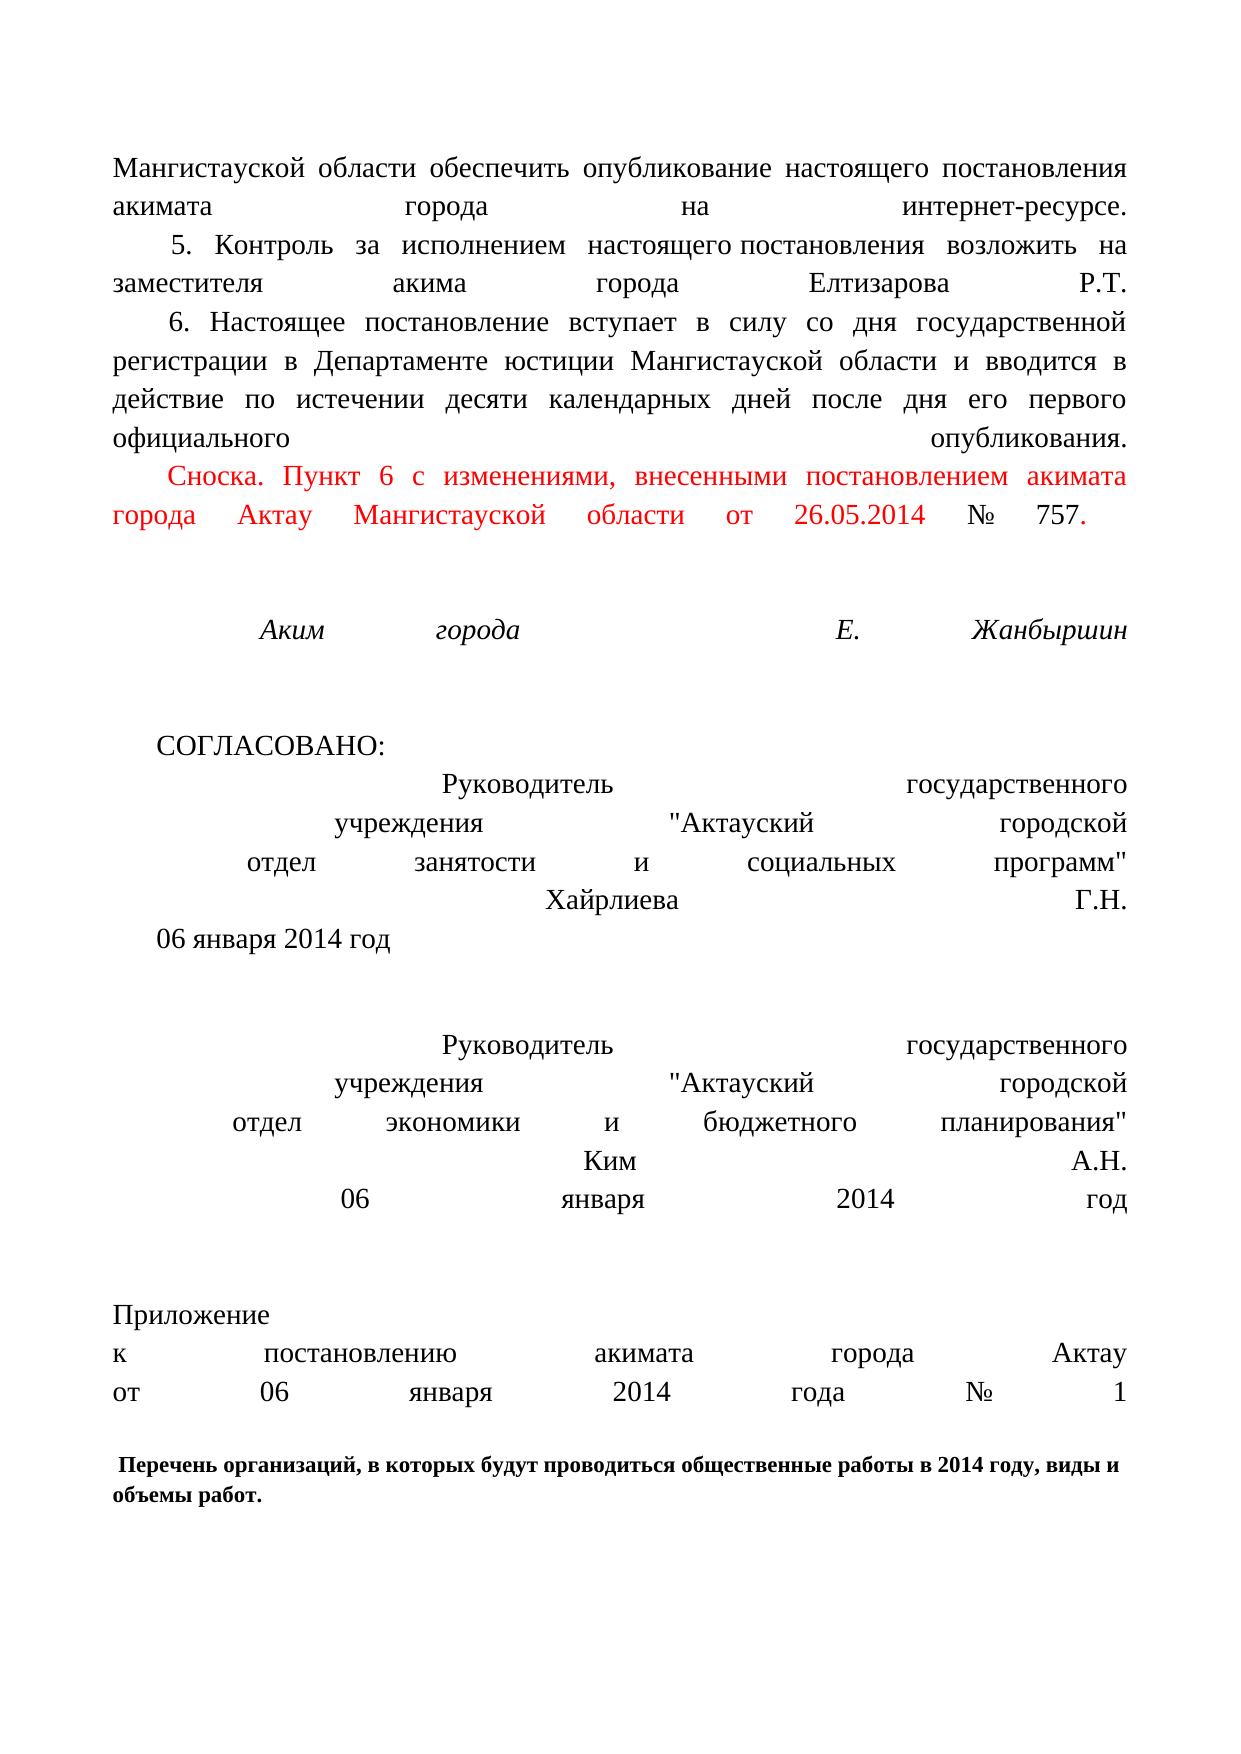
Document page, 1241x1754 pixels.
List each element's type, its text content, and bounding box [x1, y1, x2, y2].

text Перечень организаций, в которых будут проводиться общественные работы в 2014 году, виды и объемы работ. [112, 1451, 1128, 1507]
text Руководитель государственного учреждения "Актауский городской отдел экономики и бюджетного планирования" Ким А.Н. 06 января 2014 год [112, 1027, 1128, 1292]
text СОГЛАСОВАНО: [112, 728, 1128, 762]
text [112, 150, 1128, 607]
text Аким города Е. Жанбыршин [112, 612, 1128, 723]
text Руководитель государственного учреждения "Актауский городской отдел занятости и социальных программ" Хайрлиева Г.Н. 06 января 2014 год [112, 767, 1128, 954]
text Приложение к постановлению акимата города Актау от 06 января 2014 года № 1 [112, 1297, 1128, 1446]
